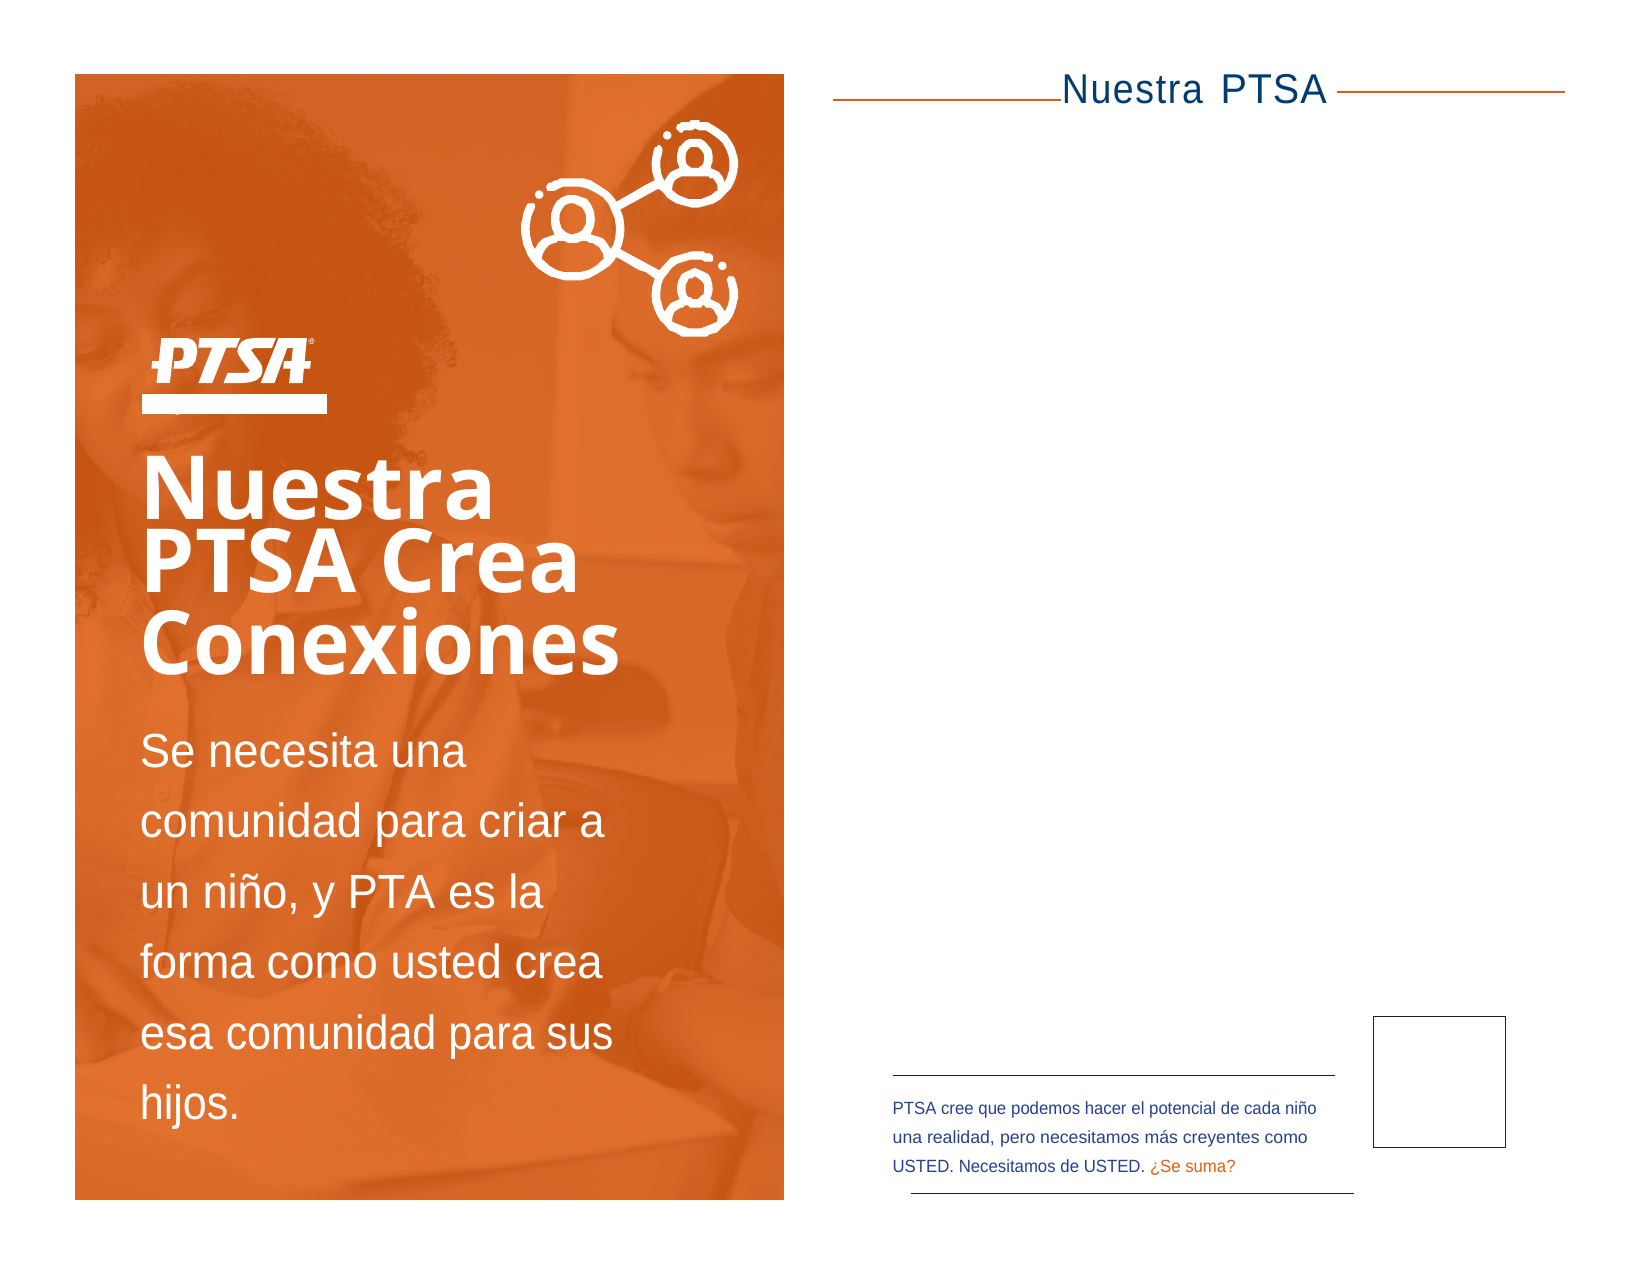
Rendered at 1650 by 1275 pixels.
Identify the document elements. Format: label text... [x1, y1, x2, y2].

text PTSA cree que podemos hacer el potencial de cada niño una realidad, pero necesitamos más creyentes como USTED. Necesitamos de USTED. ¿Se suma? [892, 1097, 1340, 1176]
text Se necesita una comunidad para criar a un niño, y PTA es la forma como usted crea esa comunidad para sus hijos. [139, 722, 656, 1130]
text Nuestra PTSA [129, 64, 1327, 112]
title Nuestra PTSA Crea Conexiones [139, 454, 660, 700]
picture [75, 74, 784, 1200]
